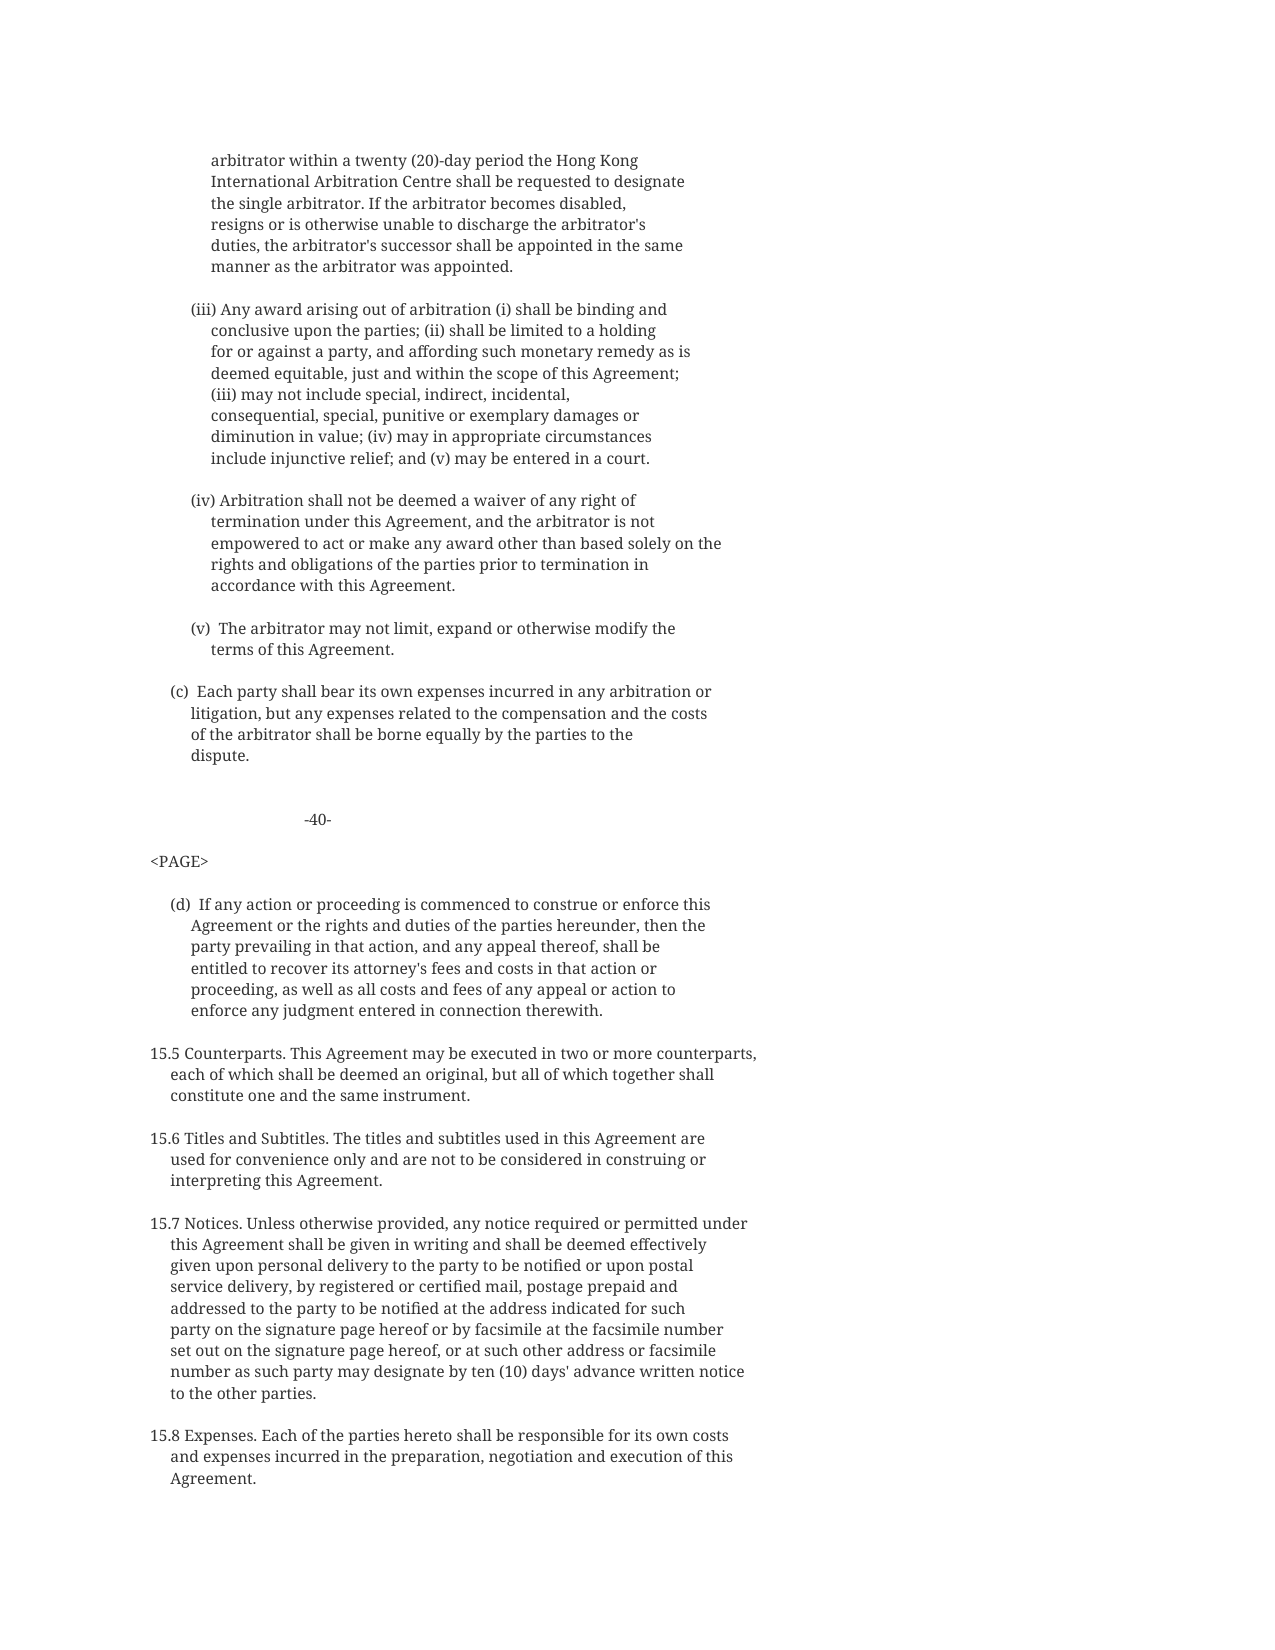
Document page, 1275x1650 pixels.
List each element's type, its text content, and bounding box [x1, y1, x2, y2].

text interpreting this Agreement. [150, 1170, 844, 1191]
text include injunctive relief; and (v) may be entered in a court. [150, 447, 844, 469]
text (iii) may not include special, indirect, incidental, [150, 384, 844, 405]
text 15.5 Counterparts. This Agreement may be executed in two or more counterparts, [150, 1042, 844, 1064]
text number as such party may designate by ten (10) days' advance written notice [150, 1361, 844, 1382]
text (iii) Any award arising out of arbitration (i) shall be binding and [150, 299, 844, 320]
text used for convenience only and are not to be considered in construing or [150, 1149, 844, 1170]
text of the arbitrator shall be borne equally by the parties to the [150, 724, 844, 745]
text rights and obligations of the parties prior to termination in [150, 554, 844, 575]
text International Arbitration Centre shall be requested to designate [150, 171, 844, 192]
text terms of this Agreement. [150, 639, 844, 660]
text party on the signature page hereof or by facsimile at the facsimile number [150, 1319, 844, 1340]
text (v) The arbitrator may not limit, expand or otherwise modify the [150, 617, 844, 639]
text constitute one and the same instrument. [150, 1085, 844, 1106]
text empowered to act or make any award other than based solely on the [150, 532, 844, 554]
text entitled to recover its attorney's fees and costs in that action or [150, 957, 844, 979]
text 15.8 Expenses. Each of the parties hereto shall be responsible for its own costs [150, 1425, 844, 1446]
text (iv) Arbitration shall not be deemed a waiver of any right of [150, 490, 844, 511]
text dispute. [150, 745, 844, 766]
text each of which shall be deemed an original, but all of which together shall [150, 1064, 844, 1085]
text deemed equitable, just and within the scope of this Agreement; [150, 362, 844, 384]
text 15.6 Titles and Subtitles. The titles and subtitles used in this Agreement are [150, 1127, 844, 1149]
text Agreement. [150, 1467, 844, 1489]
text proceeding, as well as all costs and fees of any appeal or action to [150, 979, 844, 1000]
text (d) If any action or proceeding is commenced to construe or enforce this [150, 894, 844, 915]
text given upon personal delivery to the party to be notified or upon postal [150, 1255, 844, 1276]
text to the other parties. [150, 1382, 844, 1404]
text conclusive upon the parties; (ii) shall be limited to a holding [150, 320, 844, 341]
text manner as the arbitrator was appointed. [150, 256, 844, 277]
text set out on the signature page hereof, or at such other address or facsimile [150, 1340, 844, 1361]
text diminution in value; (iv) may in appropriate circumstances [150, 426, 844, 447]
text accordance with this Agreement. [150, 575, 844, 596]
text consequential, special, punitive or exemplary damages or [150, 405, 844, 426]
text litigation, but any expenses related to the compensation and the costs [150, 702, 844, 724]
text service delivery, by registered or certified mail, postage prepaid and [150, 1276, 844, 1297]
text this Agreement shall be given in writing and shall be deemed effectively [150, 1234, 844, 1255]
text termination under this Agreement, and the arbitrator is not [150, 511, 844, 532]
text resigns or is otherwise unable to discharge the arbitrator's [150, 214, 844, 235]
text party prevailing in that action, and any appeal thereof, shall be [150, 936, 844, 957]
text duties, the arbitrator's successor shall be appointed in the same [150, 235, 844, 256]
text enforce any judgment entered in connection therewith. [150, 1000, 844, 1021]
text the single arbitrator. If the arbitrator becomes disabled, [150, 192, 844, 214]
text addressed to the party to be notified at the address indicated for such [150, 1297, 844, 1319]
text 15.7 Notices. Unless otherwise provided, any notice required or permitted under [150, 1212, 844, 1234]
text (c) Each party shall bear its own expenses incurred in any arbitration or [150, 681, 844, 702]
text -40- [150, 809, 844, 830]
text Agreement or the rights and duties of the parties hereunder, then the [150, 915, 844, 936]
text for or against a party, and affording such monetary remedy as is [150, 341, 844, 362]
text <PAGE> [150, 851, 844, 872]
text arbitrator within a twenty (20)-day period the Hong Kong [150, 150, 844, 171]
text and expenses incurred in the preparation, negotiation and execution of this [150, 1446, 844, 1467]
